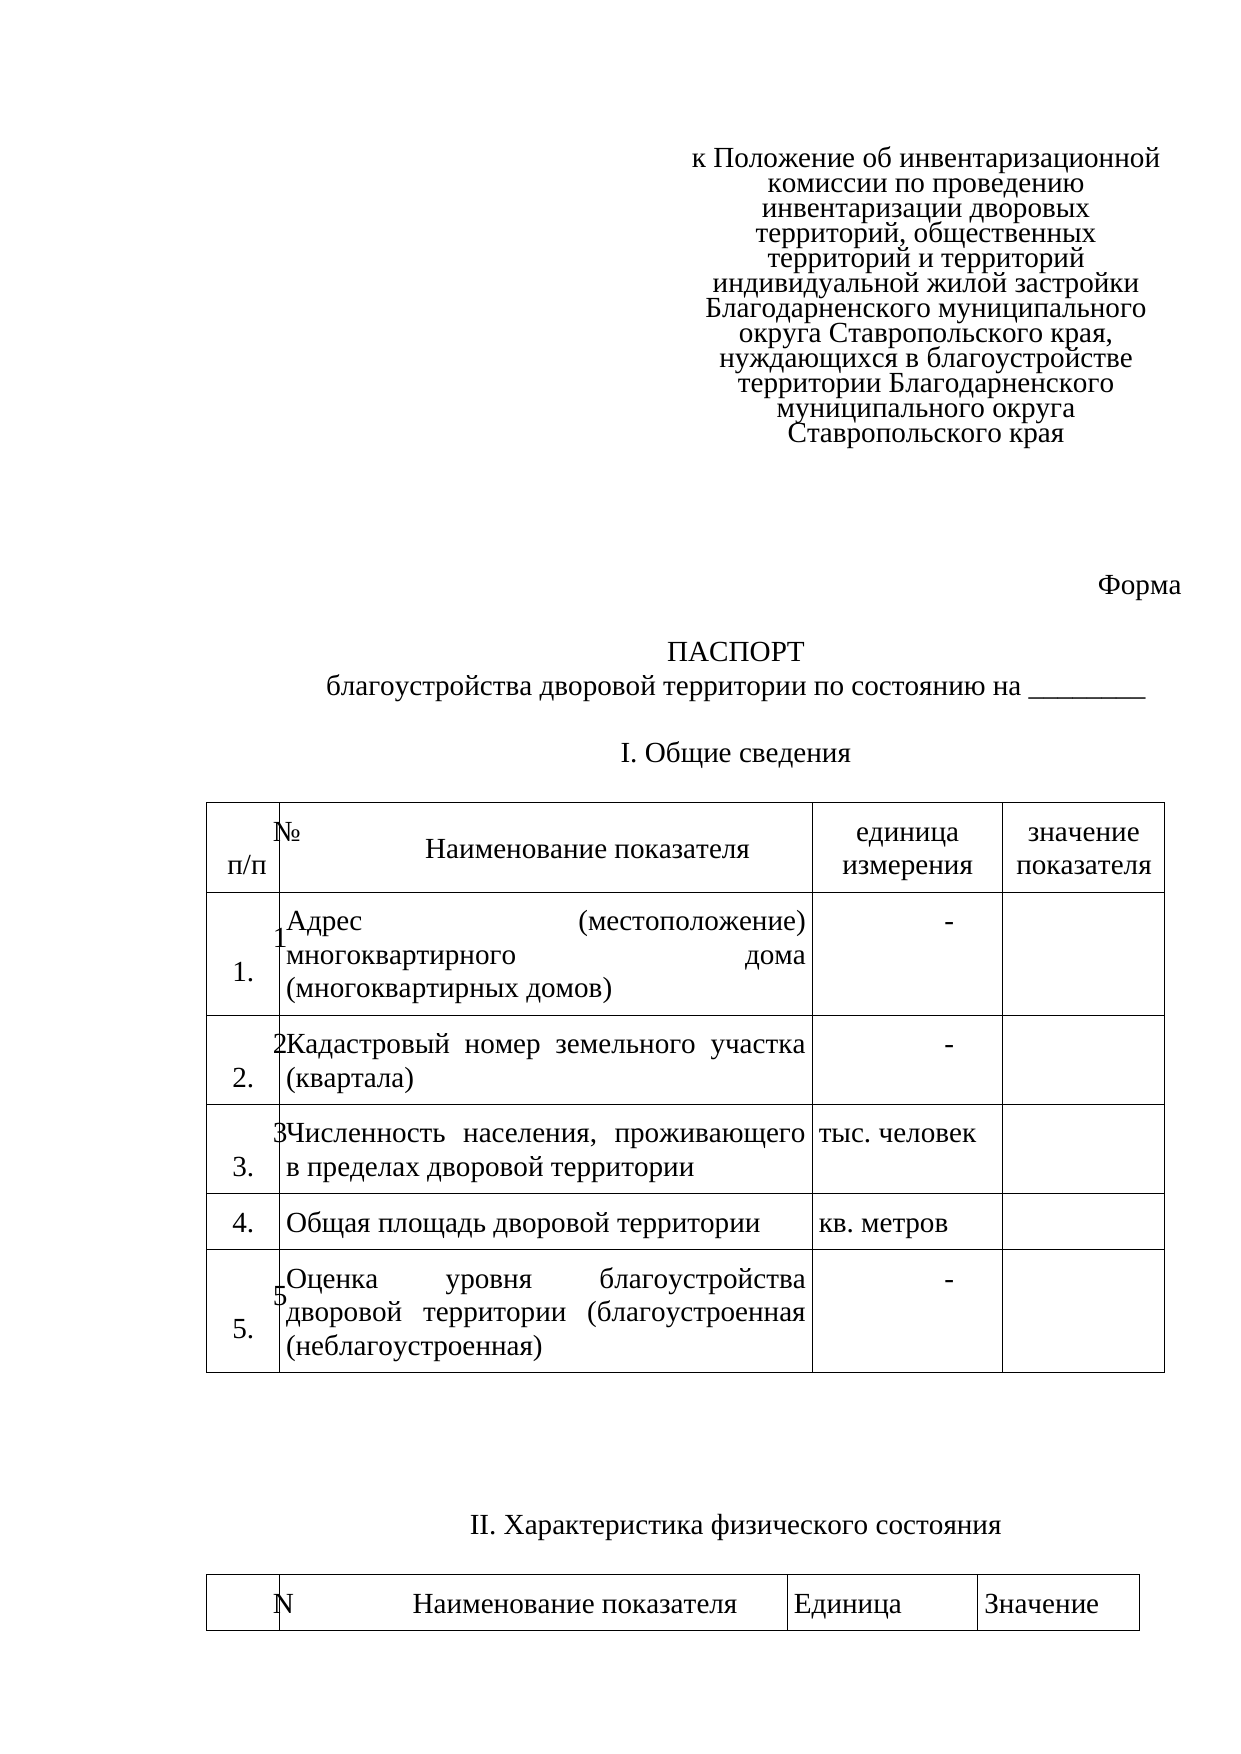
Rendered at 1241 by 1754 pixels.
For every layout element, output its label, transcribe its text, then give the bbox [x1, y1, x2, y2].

table_cell 55. [207, 1250, 279, 1372]
table_cell 33. [207, 1105, 279, 1193]
text I. Общие сведения [207, 735, 1181, 769]
table_cell Общая площадь дворовой территории [280, 1194, 812, 1249]
table_header единица измерения [813, 803, 1002, 892]
text благоустройства дворовой территории по состоянию на ________ [207, 668, 1181, 702]
table_cell Численность населения, проживающего в пределах дворовой территории [280, 1105, 812, 1193]
table_cell тыс. человек [813, 1105, 1002, 1193]
table_cell [1003, 1194, 1164, 1249]
table_cell - [813, 893, 1002, 1014]
table_cell [1003, 893, 1164, 1014]
table_cell [1003, 1105, 1164, 1193]
table_header N п/п [207, 1575, 279, 1630]
table_header Единица измерения [788, 1575, 977, 1630]
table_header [280, 1575, 787, 1630]
table_header Наименование показателя [280, 803, 812, 892]
table_header значение показателя [1003, 803, 1164, 892]
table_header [978, 1575, 1139, 1630]
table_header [679, 148, 1172, 448]
table_cell - [813, 1016, 1002, 1104]
text II. Характеристика физического состояния [207, 1507, 1181, 1541]
table_header № п/п [207, 803, 279, 892]
table_cell 11. [207, 893, 279, 1014]
table_cell Оценка уровня благоустройства дворовой территории (благоустроенная (неблагоустроенная) [280, 1250, 812, 1372]
table_cell - [813, 1250, 1002, 1372]
table_cell Кадастровый номер земельного участка (квартала) [280, 1016, 812, 1104]
table_cell 22. [207, 1016, 279, 1104]
text ПАСПОРТ [207, 634, 1181, 668]
text Форма [207, 567, 1181, 601]
table_cell [1003, 1250, 1164, 1372]
table_cell 4. [207, 1194, 279, 1249]
table_cell Адрес (местоположение) многоквартирного дома (многоквартирных домов) [280, 893, 812, 1014]
table_cell кв. метров [813, 1194, 1002, 1249]
table_cell [1003, 1016, 1164, 1104]
